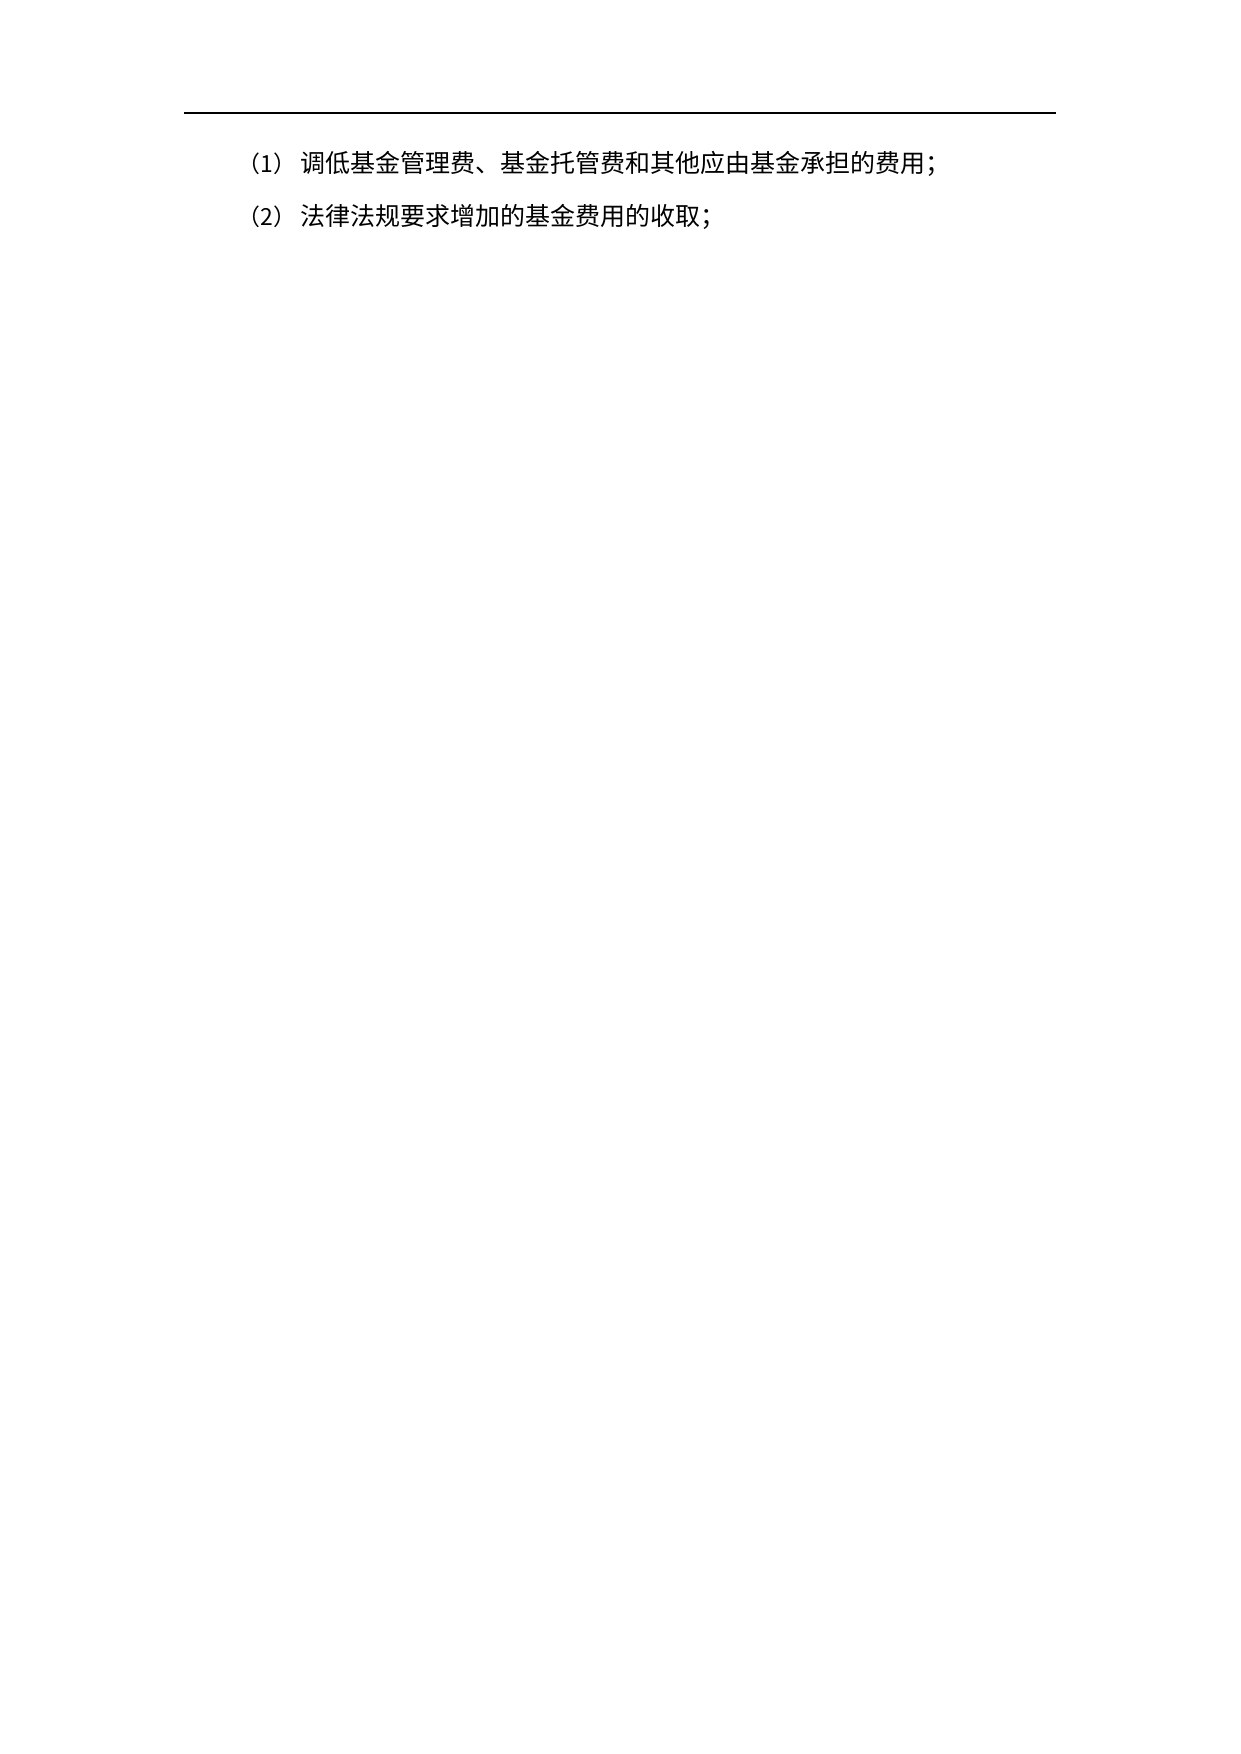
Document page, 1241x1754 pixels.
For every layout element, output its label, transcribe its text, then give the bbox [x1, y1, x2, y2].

list 法律法规要求增加的基金费用的收取； [237, 197, 1101, 233]
list 调低基金管理费、基金托管费和其他应由基金承担的费用； [237, 144, 1101, 180]
